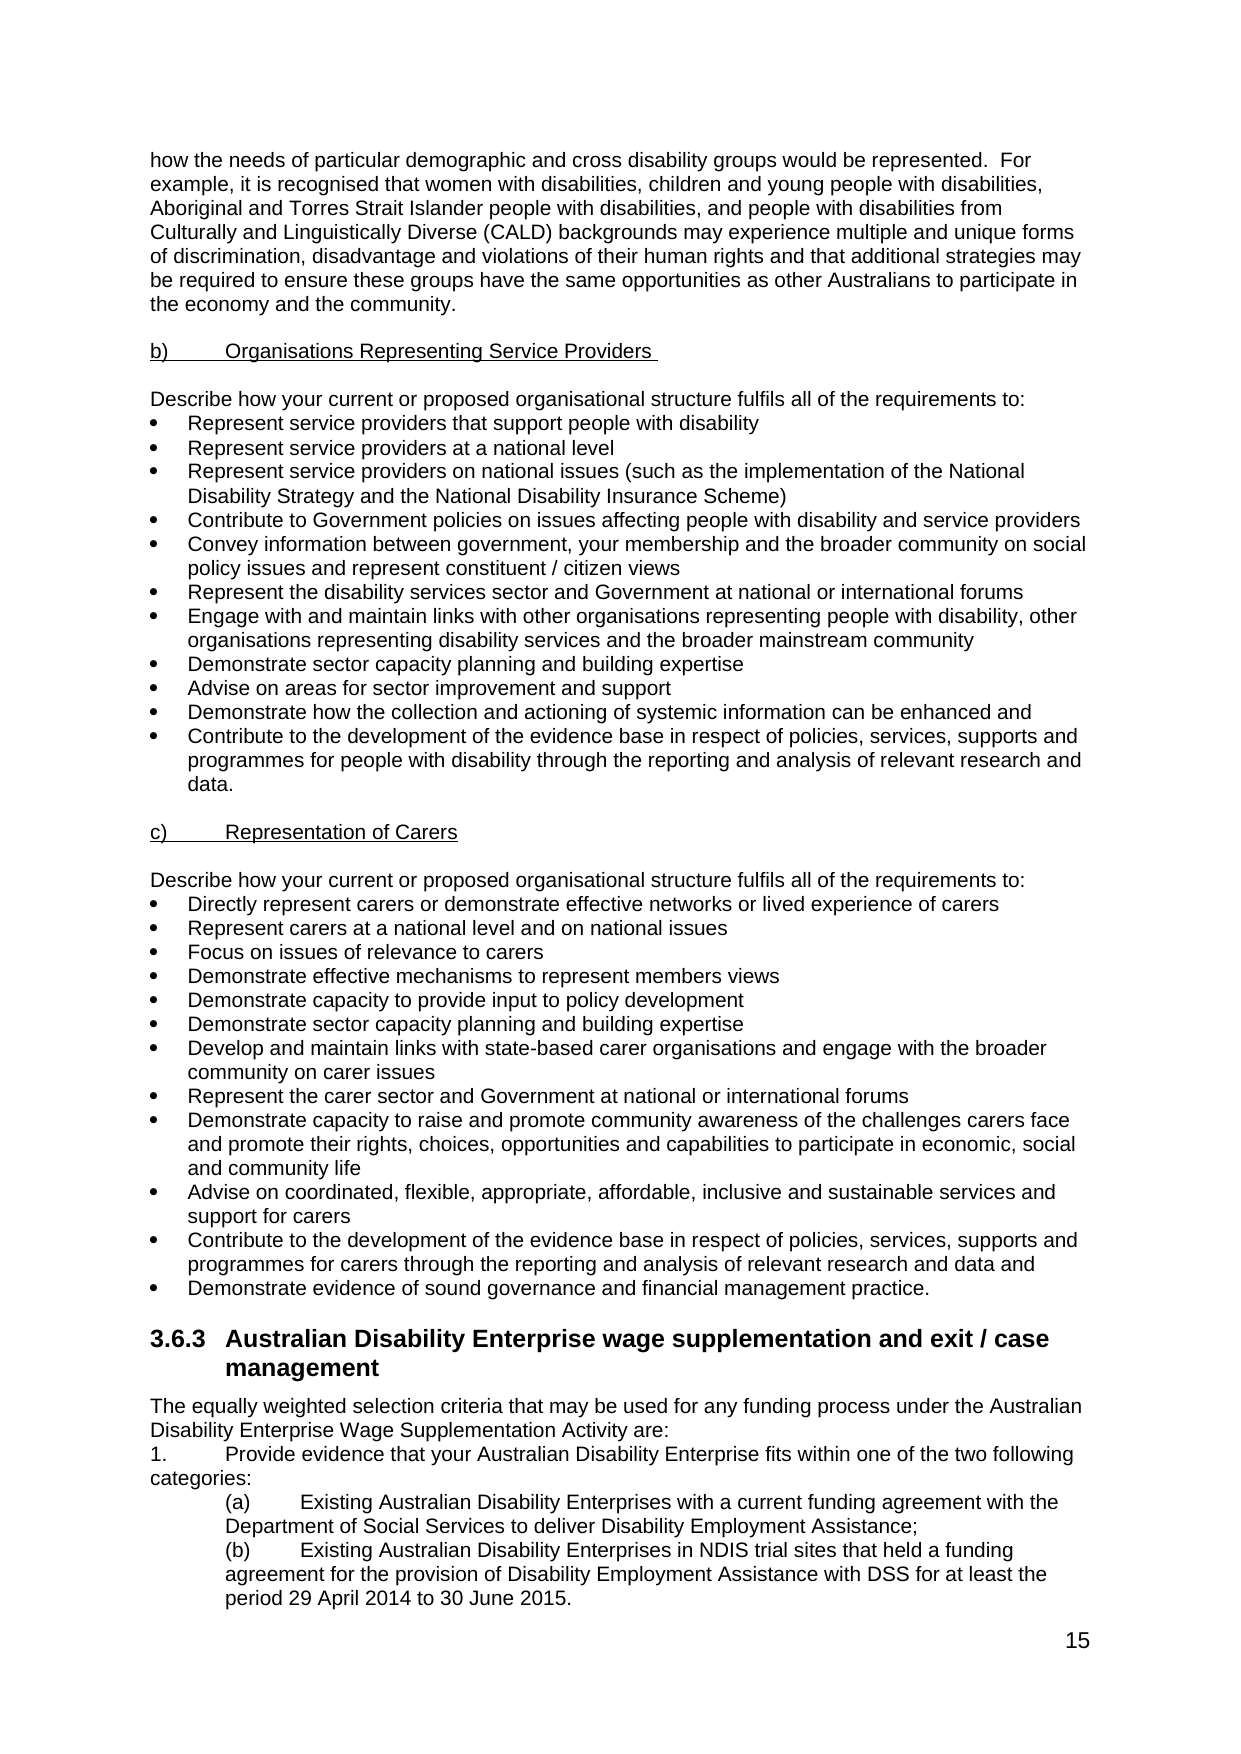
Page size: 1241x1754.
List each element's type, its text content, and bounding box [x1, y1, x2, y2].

list Represent service providers at a national level [150, 435, 1090, 459]
list Demonstrate how the collection and actioning of systemic information can be enhanced and [150, 700, 1090, 724]
list Contribute to the development of the evidence base in respect of policies, services, supports and programmes for carers through the reporting and analysis of relevant research and data and [150, 1228, 1090, 1276]
list Demonstrate effective mechanisms to represent members views [150, 964, 1090, 988]
text 1. Provide evidence that your Australian Disability Enterprise fits within one of the two following categories: [150, 1442, 1090, 1490]
list Demonstrate capacity to provide input to policy development [150, 988, 1090, 1012]
text (a) Existing Australian Disability Enterprises with a current funding agreement with the Department of Social Services to deliver Disability Employment Assistance; [225, 1490, 1090, 1538]
list Contribute to Government policies on issues affecting people with disability and service providers [150, 507, 1090, 531]
list Focus on issues of relevance to carers [150, 940, 1090, 964]
list Demonstrate sector capacity planning and building expertise [150, 1012, 1090, 1036]
list Develop and maintain links with state-based carer organisations and engage with the broader community on carer issues [150, 1036, 1090, 1084]
list Directly represent carers or demonstrate effective networks or lived experience of carers [150, 892, 1090, 916]
text Describe how your current or proposed organisational structure fulfils all of the requirements to: [150, 387, 1090, 411]
list Engage with and maintain links with other organisations representing people with disability, other organisations representing disability services and the broader mainstream community [150, 603, 1090, 652]
list Demonstrate sector capacity planning and building expertise [150, 652, 1090, 676]
text Describe how your current or proposed organisational structure fulfils all of the requirements to: [150, 868, 1090, 892]
text (b) Existing Australian Disability Enterprises in NDIS trial sites that held a funding agreement for the provision of Disability Employment Assistance with DSS for at least the period 29 April 2014 to 30 June 2015. [225, 1538, 1090, 1610]
list Advise on coordinated, flexible, appropriate, affordable, inclusive and sustainable services and support for carers [150, 1180, 1090, 1228]
subtitle Australian Disability Enterprise wage supplementation and exit / case management [150, 1324, 1090, 1382]
list Represent service providers on national issues (such as the implementation of the National Disability Strategy and the National Disability Insurance Scheme) [150, 459, 1090, 507]
list Advise on areas for sector improvement and support [150, 676, 1090, 700]
list Convey information between government, your membership and the broader community on social policy issues and represent constituent / citizen views [150, 531, 1090, 579]
list Represent the carer sector and Government at national or international forums [150, 1084, 1090, 1108]
list Represent carers at a national level and on national issues [150, 916, 1090, 940]
text The equally weighted selection criteria that may be used for any funding process under the Australian Disability Enterprise Wage Supplementation Activity are: [150, 1394, 1090, 1442]
list Demonstrate evidence of sound governance and financial management practice. [150, 1276, 1090, 1300]
list Demonstrate capacity to raise and promote community awareness of the challenges carers face and promote their rights, choices, opportunities and capabilities to participate in economic, social and community life [150, 1108, 1090, 1180]
list Contribute to the development of the evidence base in respect of policies, services, supports and programmes for people with disability through the reporting and analysis of relevant research and data. [150, 724, 1090, 796]
text c) Representation of Carers [150, 820, 1090, 844]
list Represent service providers that support people with disability [150, 411, 1090, 435]
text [150, 148, 1090, 315]
text b) Organisations Representing Service Providers [150, 339, 1090, 363]
list Represent the disability services sector and Government at national or international forums [150, 579, 1090, 603]
